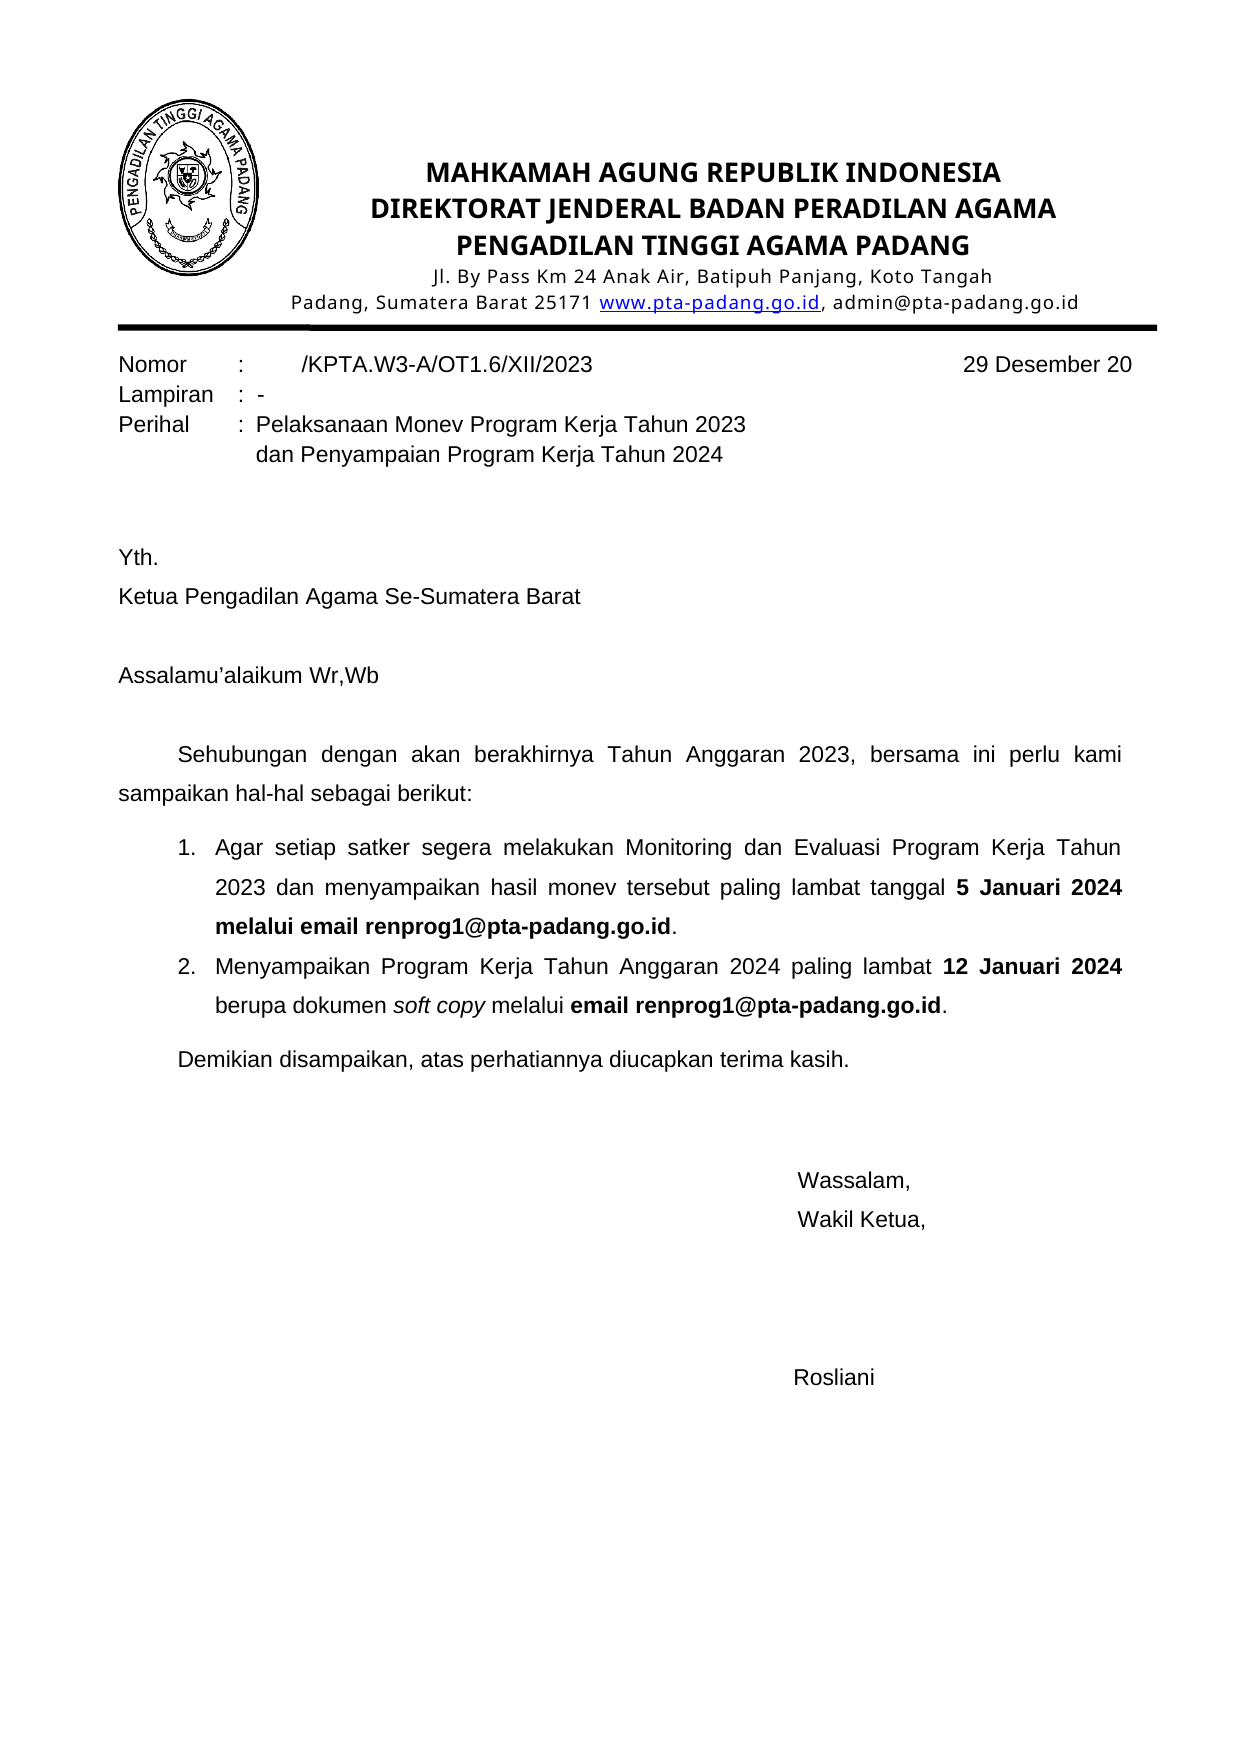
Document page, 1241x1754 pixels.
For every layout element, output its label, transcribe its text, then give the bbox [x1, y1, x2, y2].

text Ketua Pengadilan Agama Se-Sumatera Barat [118, 583, 738, 609]
list Menyampaikan Program Kerja Tahun Anggaran 2024 paling lambat 12 Januari 2024 berupa dokumen soft copy melalui email renprog1@pta-padang.go.id. [177, 953, 1122, 1018]
text Sehubungan dengan akan berakhirnya Tahun Anggaran 2023, bersama ini perlu kami sampaikan hal-hal sebagai berikut: [118, 741, 1122, 807]
text Yth. [118, 543, 738, 570]
table_header [268, 153, 1127, 315]
text Wassalam, [753, 1167, 1122, 1193]
text Assalamu’alaikum Wr,Wb [118, 662, 1122, 688]
text Wakil Ketua, [753, 1206, 1122, 1233]
text Nomor : /KPTA.W3-A/OT1.6/XII/2023 29 Desember 2023 [118, 351, 1122, 377]
text Perihal : Pelaksanaan Monev Program Kerja Tahun 2023 dan Penyampaian Program Kerja Tahun 2024 [118, 411, 753, 468]
text Lampiran : - [118, 381, 1122, 407]
text Demikian disampaikan, atas perhatiannya diucapkan terima kasih. [118, 1046, 1122, 1072]
list Agar setiap satker segera melakukan Monitoring dan Evaluasi Program Kerja Tahun 2023 dan menyampaikan hasil monev tersebut paling lambat tanggal 5 Januari 2024 melalui email renprog1@pta-padang.go.id. [177, 834, 1122, 939]
picture [117, 98, 260, 277]
text Rosliani [768, 1364, 1122, 1391]
